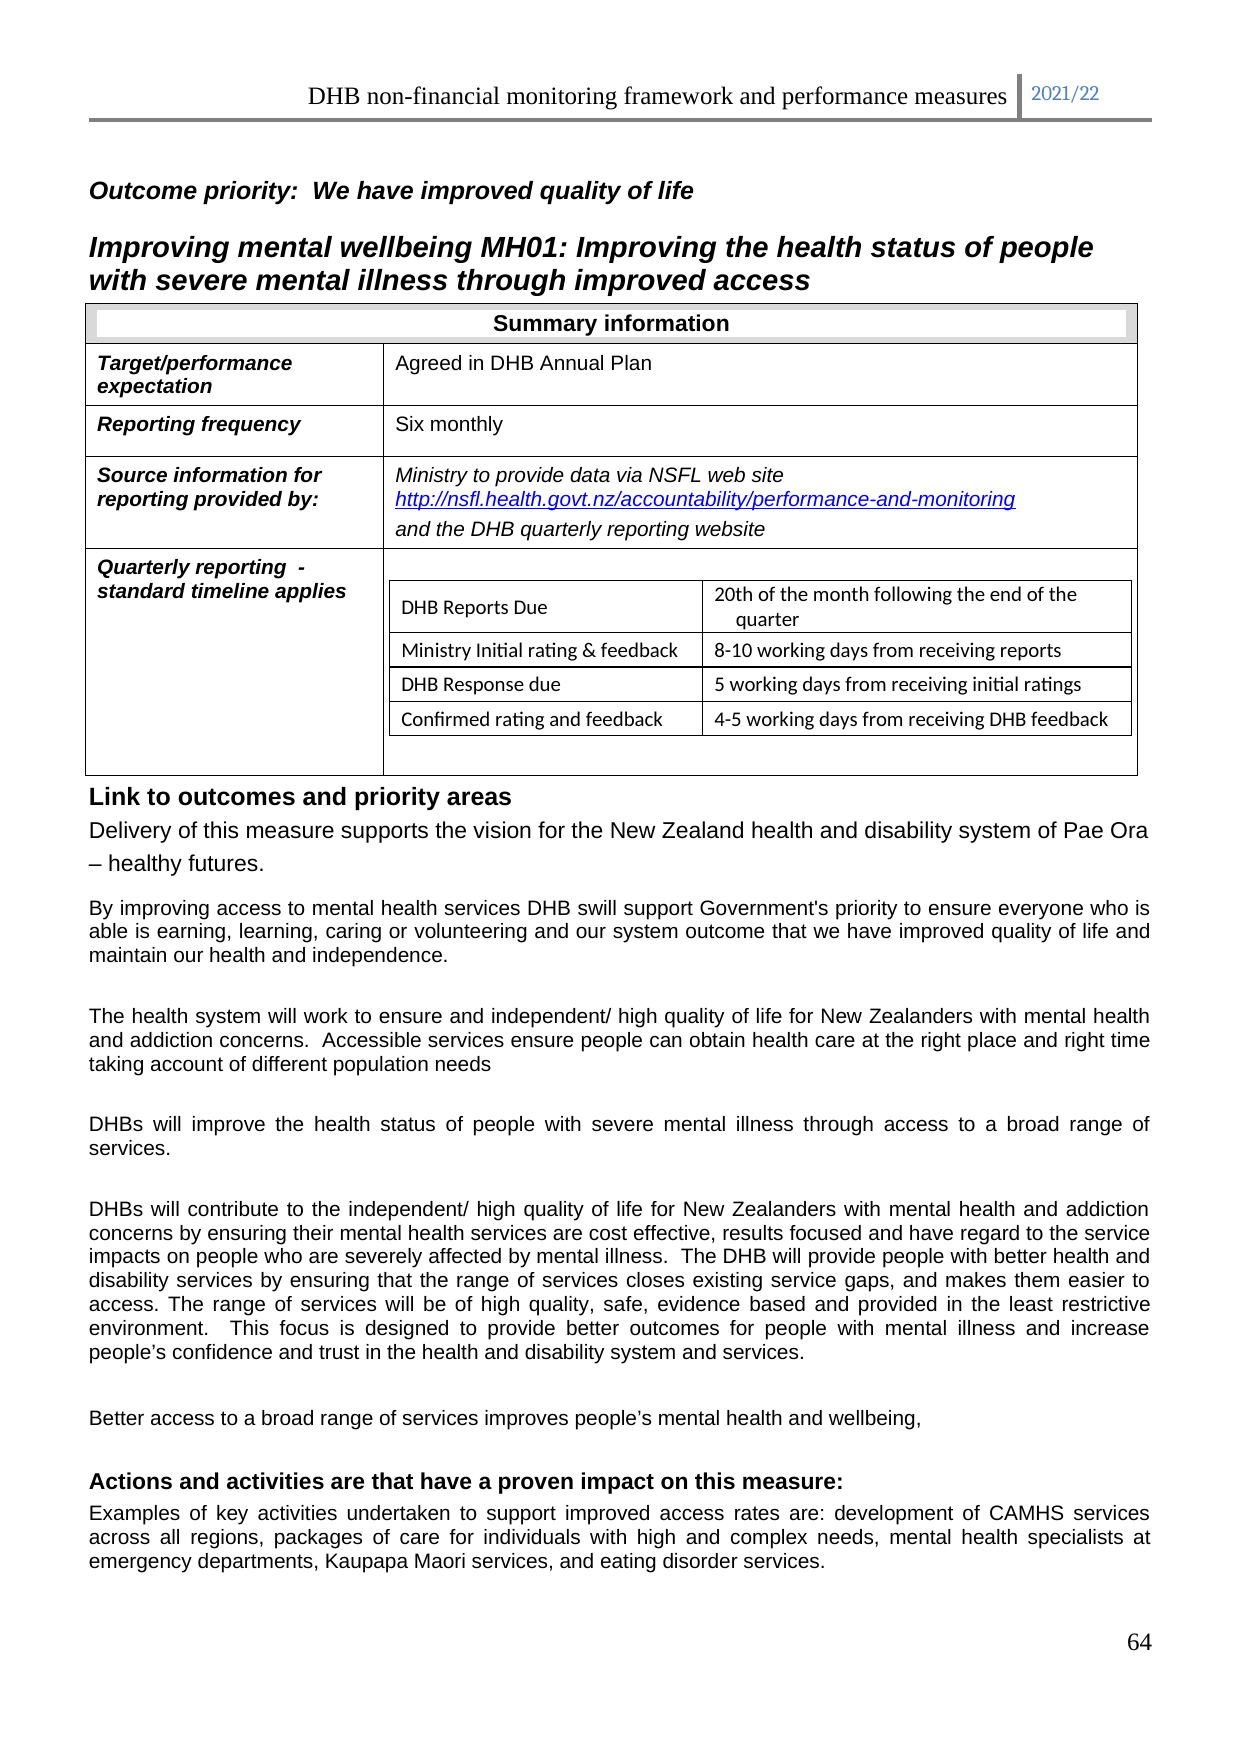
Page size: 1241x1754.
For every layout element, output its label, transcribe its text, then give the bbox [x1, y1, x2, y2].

subtitle Outcome priority: We have improved quality of life [89, 176, 1152, 205]
text Examples of key activities undertaken to support improved access rates are: development of CAMHS services across all regions, packages of care for individuals with high and complex needs, mental health specialists at emergency departments, Kaupapa Maori services, and eating disorder services. [89, 1501, 1152, 1573]
text Delivery of this measure supports the vision for the New Zealand health and disability system of Pae Ora – healthy futures. [89, 817, 1152, 876]
text DHBs will improve the health status of people with severe mental illness through access to a broad range of services. [89, 1112, 1152, 1160]
table_cell Reporting frequency [86, 406, 383, 456]
text DHBs will contribute to the independent/ high quality of life for New Zealanders with mental health and addiction concerns by ensuring their mental health services are cost effective, results focused and have regard to the service impacts on people who are severely affected by mental illness. The DHB will provide people with better health and disability services by ensuring that the range of services closes existing service gaps, and makes them easier to access. The range of services will be of high quality, safe, evidence based and provided in the least restrictive environment. This focus is designed to provide better outcomes for people with mental illness and increase people’s confidence and trust in the health and disability system and services. [89, 1196, 1152, 1364]
table_cell Ministry to provide data via NSFL web site http://nsfl.health.govt.nz/accountability/performance-and-monitoring and the DHB quarterly reporting website [384, 457, 1137, 547]
table_cell Quarterly reporting - standard timeline applies [86, 549, 383, 775]
table_cell Target/performance expectation [86, 344, 383, 404]
text The health system will work to ensure and independent/ high quality of life for New Zealanders with mental health and addiction concerns. Accessible services ensure people can obtain health care at the right place and right time taking account of different population needs [89, 1004, 1152, 1076]
table_cell [384, 549, 1137, 775]
text Actions and activities are that have a proven impact on this measure: [89, 1468, 1152, 1494]
table_header Summary information [86, 304, 1137, 343]
text Link to outcomes and priority areas [89, 782, 1152, 811]
text Better access to a broad range of services improves people’s mental health and wellbeing, [89, 1405, 1152, 1429]
text By improving access to mental health services DHB swill support Government's priority to ensure everyone who is able is earning, learning, caring or volunteering and our system outcome that we have improved quality of life and maintain our health and independence. [89, 895, 1152, 967]
table_cell Six monthly [384, 406, 1137, 456]
table_cell Agreed in DHB Annual Plan [384, 344, 1137, 404]
table_cell Source information for reporting provided by: [86, 457, 383, 547]
subtitle Improving mental wellbeing MH01: Improving the health status of people with severe mental illness through improved access [89, 230, 1152, 297]
